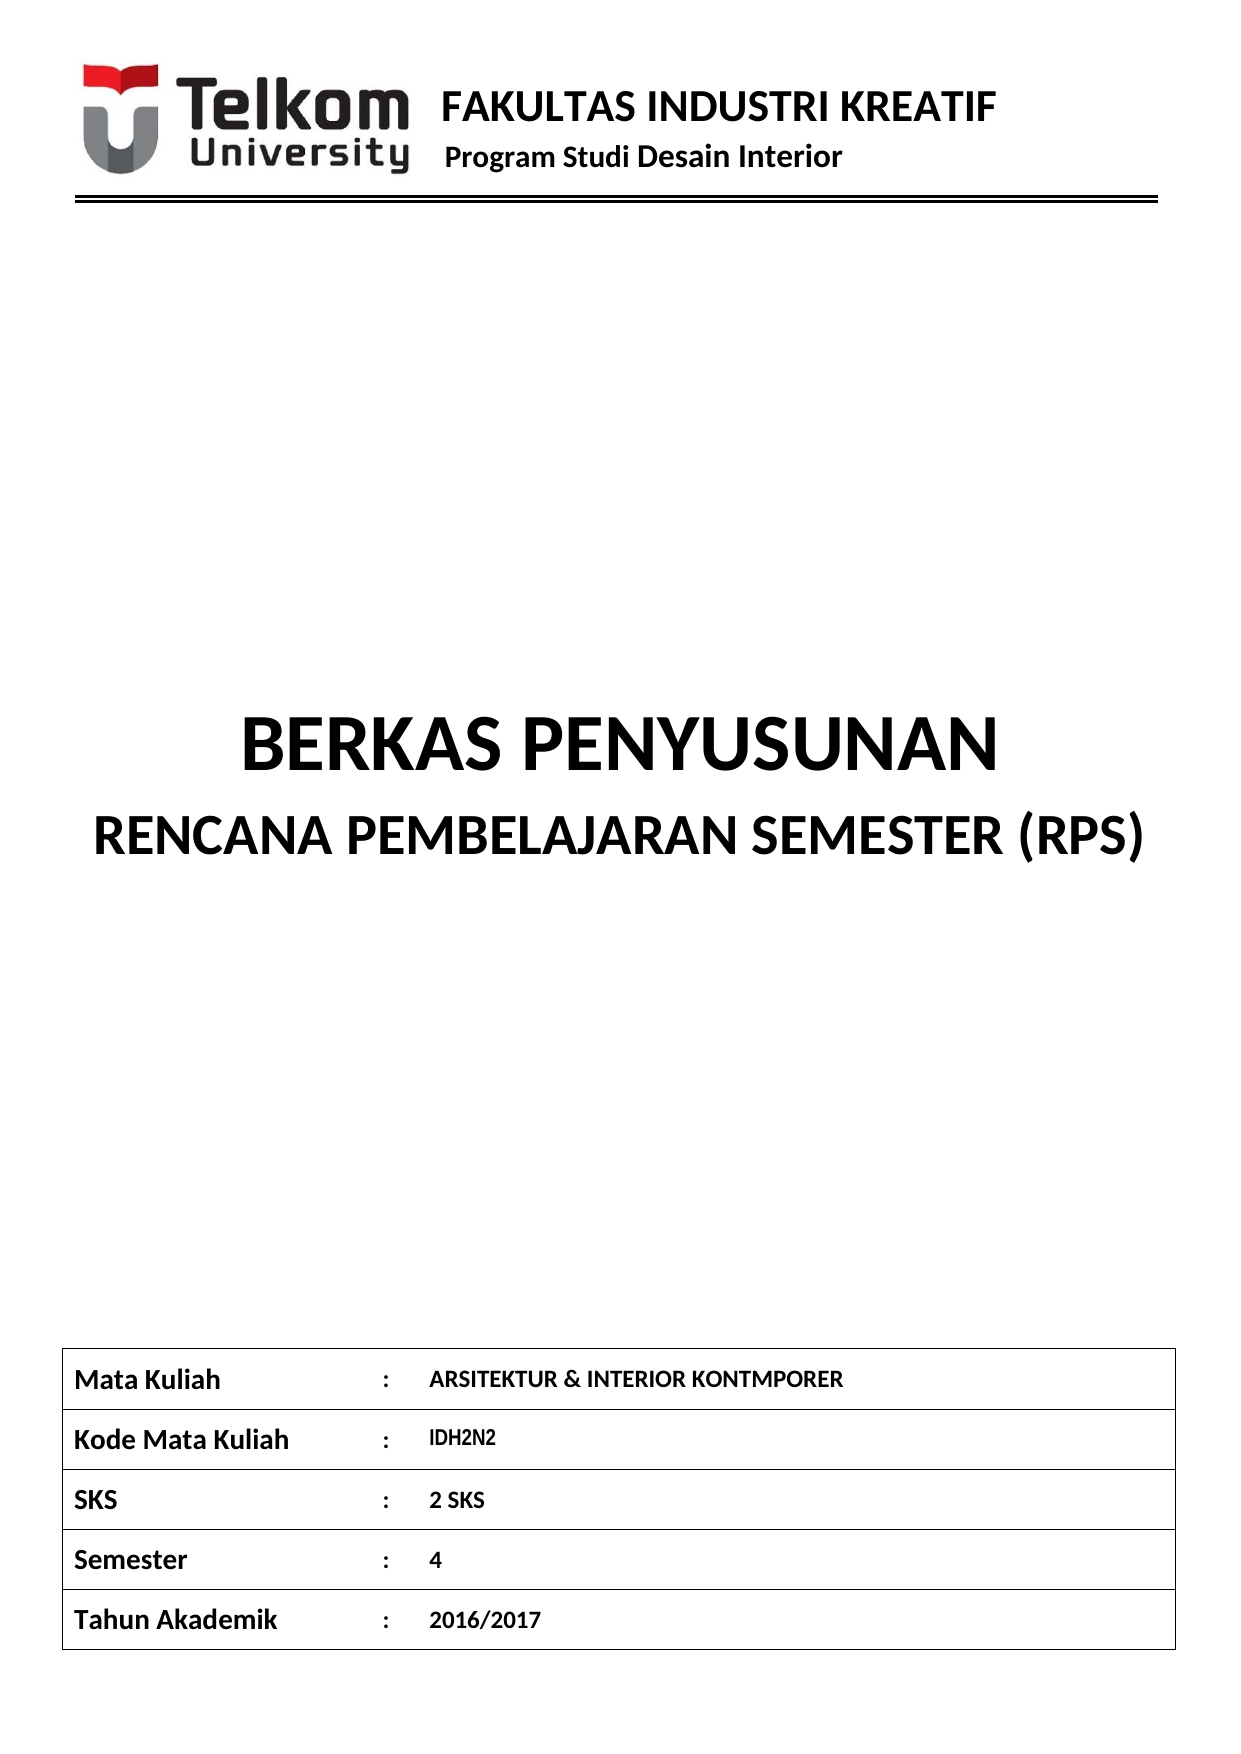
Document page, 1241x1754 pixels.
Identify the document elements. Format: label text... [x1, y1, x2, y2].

table_cell : [336, 1470, 409, 1528]
table_cell Semester [63, 1530, 336, 1589]
table_cell SKS [63, 1470, 336, 1528]
table_header : [336, 1349, 409, 1408]
table_cell 2 SKS [409, 1470, 1175, 1528]
table_cell : [336, 1410, 409, 1468]
table_cell 4 [409, 1530, 1175, 1589]
table_cell : [336, 1590, 409, 1649]
table_cell : [336, 1530, 409, 1589]
picture [76, 57, 412, 179]
table_header ARSITEKTUR & INTERIOR KONTMPORER [409, 1349, 1175, 1408]
table_cell Tahun Akademik [63, 1590, 336, 1649]
table_cell 2016/2017 [409, 1590, 1175, 1649]
table_cell Kode Mata Kuliah [63, 1410, 336, 1468]
text BERKAS PENYUSUNAN [91, 692, 1149, 791]
text RENCANA PEMBELAJARAN SEMESTER (RPS) [91, 798, 1148, 869]
table_cell IDH2N2 [409, 1410, 1175, 1468]
table_header Mata Kuliah [63, 1349, 336, 1408]
